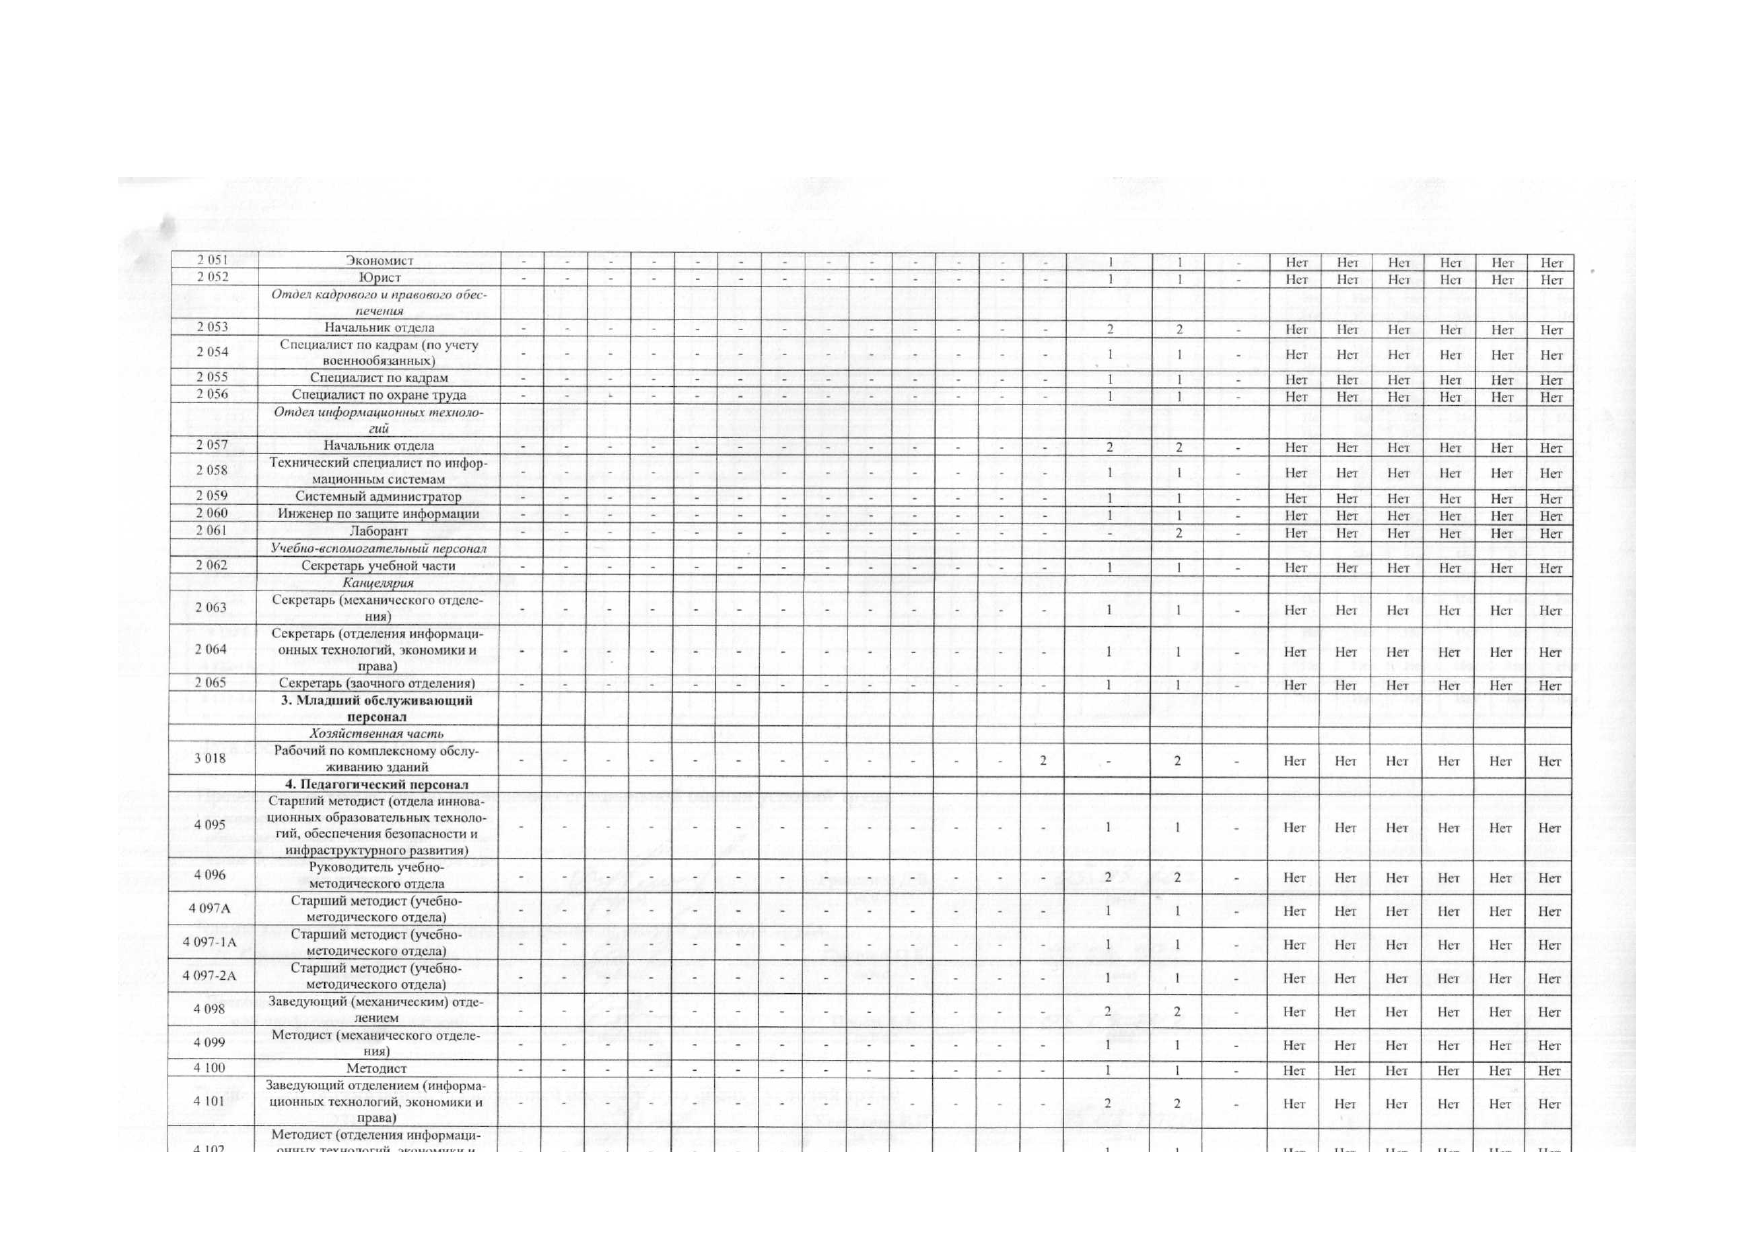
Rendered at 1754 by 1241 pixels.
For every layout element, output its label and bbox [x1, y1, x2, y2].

picture [118, 177, 1636, 1152]
